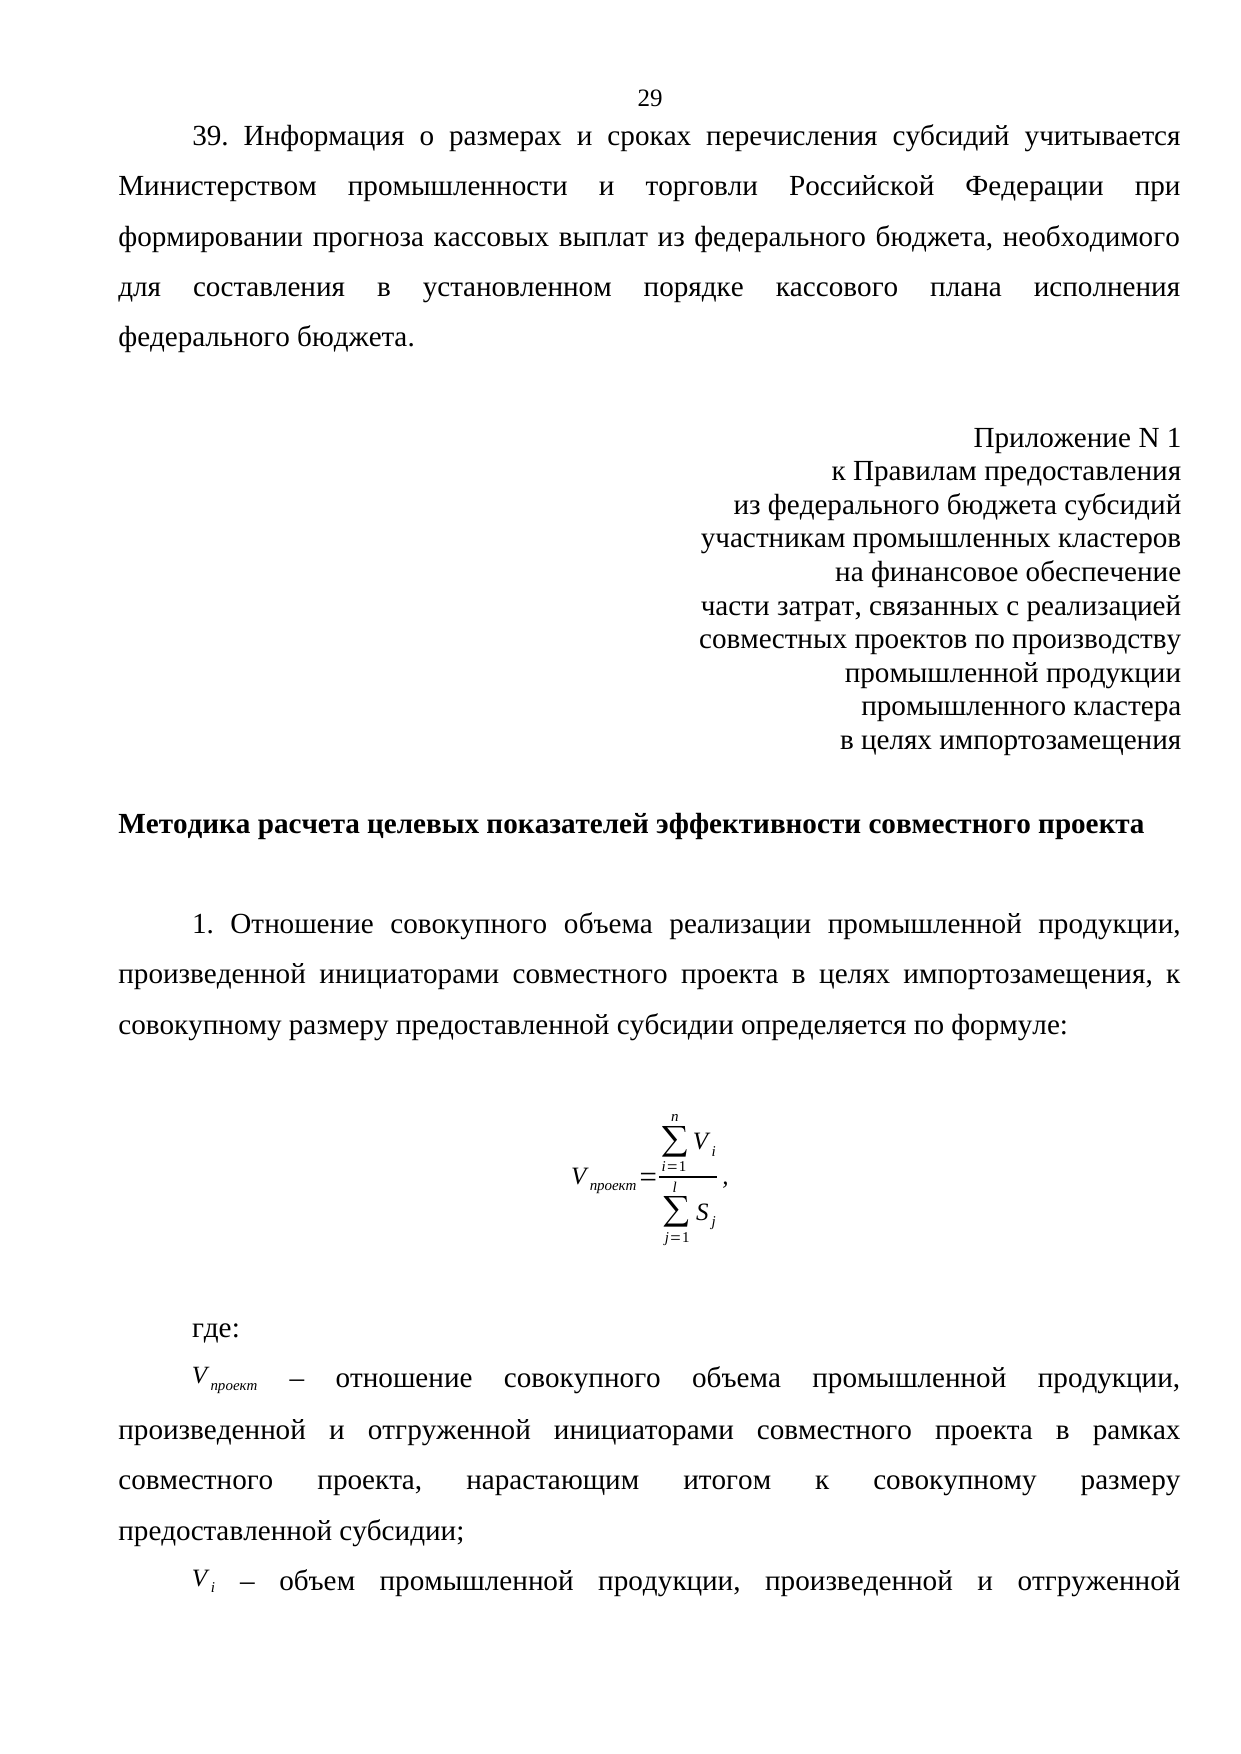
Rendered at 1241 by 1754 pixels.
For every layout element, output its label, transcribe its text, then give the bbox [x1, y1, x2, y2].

text в целях импортозамещения [118, 722, 1181, 755]
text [118, 1563, 1181, 1598]
text из федерального бюджета субсидий [118, 487, 1181, 521]
text где: [118, 1310, 1181, 1344]
text к Правилам предоставления [118, 453, 1181, 487]
text части затрат, связанных с реализацией [118, 588, 1181, 621]
text 1. Отношение совокупного объема реализации промышленной продукции, произведенной инициаторами совместного проекта в целях импортозамещения, к совокупному размеру предоставленной субсидии определяется по формуле: [118, 906, 1181, 1041]
text – отношение совокупного объема промышленной продукции, произведенной и отгруженной инициаторами совместного проекта в рамках совместного проекта, нарастающим итогом к совокупному размеру предоставленной субсидии; [118, 1361, 1181, 1546]
text 39. Информация о размерах и сроках перечисления субсидий учитывается Министерством промышленности и торговли Российской Федерации при формировании прогноза кассовых выплат из федерального бюджета, необходимого для составления в установленном порядке кассового плана исполнения федерального бюджета. [118, 118, 1181, 353]
text Приложение N 1 [118, 420, 1181, 453]
text совместных проектов по производству [118, 621, 1181, 655]
text участникам промышленных кластеров [118, 521, 1181, 554]
text промышленного кластера [118, 688, 1181, 722]
text промышленной продукции [118, 655, 1181, 688]
text на финансовое обеспечение [118, 554, 1181, 588]
text Методика расчета целевых показателей эффективности совместного проекта [118, 806, 1181, 839]
